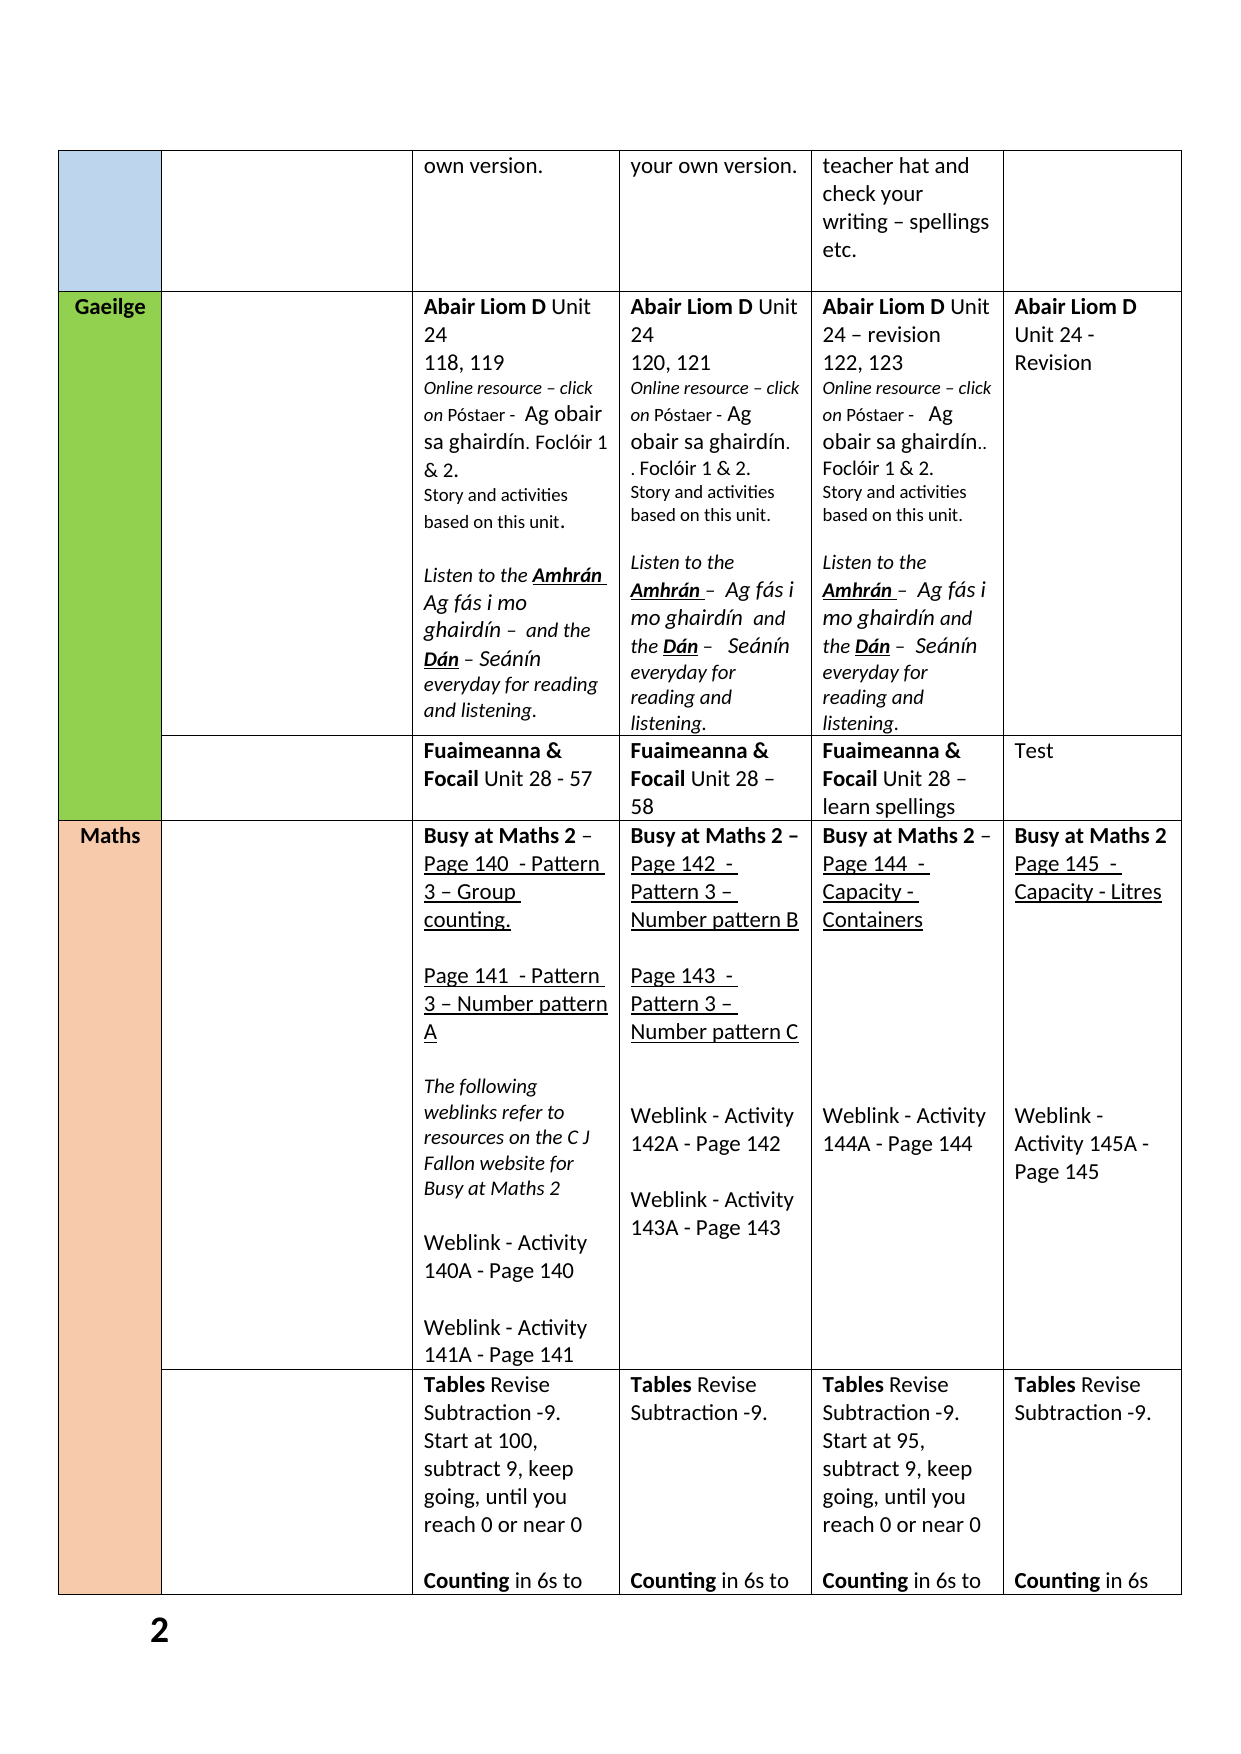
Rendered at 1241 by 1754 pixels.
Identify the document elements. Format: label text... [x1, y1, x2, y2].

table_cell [1004, 151, 1181, 291]
table_cell Busy at Maths 2 Page 145 - Capacity - Litres Weblink - Activity 145A - Page 145 [1004, 821, 1181, 1369]
table_cell Fuaimeanna & Focail Unit 28 – learn spellings [812, 736, 1003, 820]
table_cell [59, 151, 161, 291]
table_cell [413, 151, 619, 291]
table_cell Fuaimeanna & Focail Unit 28 – 58 [620, 736, 811, 820]
table_cell [162, 736, 412, 820]
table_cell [620, 151, 811, 291]
table_cell Abair Liom D Unit 24 120, 121 Online resource – click on Póstaer - Ag obair sa ghairdín. . Foclóir 1 & 2. Story and activities based on this unit. Listen to the Amhrán – Ag fás i mo ghairdín and the Dán – Seánín everyday for reading and listening. [620, 292, 811, 735]
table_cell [620, 1370, 811, 1594]
table_cell Busy at Maths 2 – Page 144 - Capacity - Containers Weblink - Activity 144A - Page 144 [812, 821, 1003, 1369]
table_cell [162, 821, 412, 1369]
table_cell [162, 292, 412, 735]
table_cell Maths [59, 821, 161, 1594]
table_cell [812, 1370, 1003, 1594]
table_cell [162, 1370, 412, 1594]
table_cell Abair Liom D Unit 24 118, 119 Online resource – click on Póstaer - Ag obair sa ghairdín. Foclóir 1 & 2. Story and activities based on this unit. Listen to the Amhrán Ag fás i mo ghairdín – and the Dán – Seánín everyday for reading and listening. [413, 292, 619, 735]
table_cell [413, 1370, 619, 1594]
table_cell Busy at Maths 2 – Page 142 - Pattern 3 – Number pattern B Page 143 - Pattern 3 – Number pattern C Weblink - Activity 142A - Page 142 Weblink - Activity 143A - Page 143 [620, 821, 811, 1369]
table_cell Abair Liom D Unit 24 - Revision [1004, 292, 1181, 735]
table_cell Busy at Maths 2 – Page 140 - Pattern 3 – Group counting. Page 141 - Pattern 3 – Number pattern A The following weblinks refer to resources on the C J Fallon website for Busy at Maths 2 Weblink - Activity 140A - Page 140 Weblink - Activity 141A - Page 141 [413, 821, 619, 1369]
table_cell Fuaimeanna & Focail Unit 28 - 57 [413, 736, 619, 820]
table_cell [812, 151, 1003, 291]
table_cell [162, 151, 412, 291]
table_cell Abair Liom D Unit 24 – revision 122, 123 Online resource – click on Póstaer - Ag obair sa ghairdín.. Foclóir 1 & 2. Story and activities based on this unit. Listen to the Amhrán – Ag fás i mo ghairdín and the Dán – Seánín everyday for reading and listening. [812, 292, 1003, 735]
table_cell Gaeilge [59, 292, 161, 820]
table_cell Test [1004, 736, 1181, 820]
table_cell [1004, 1370, 1181, 1594]
